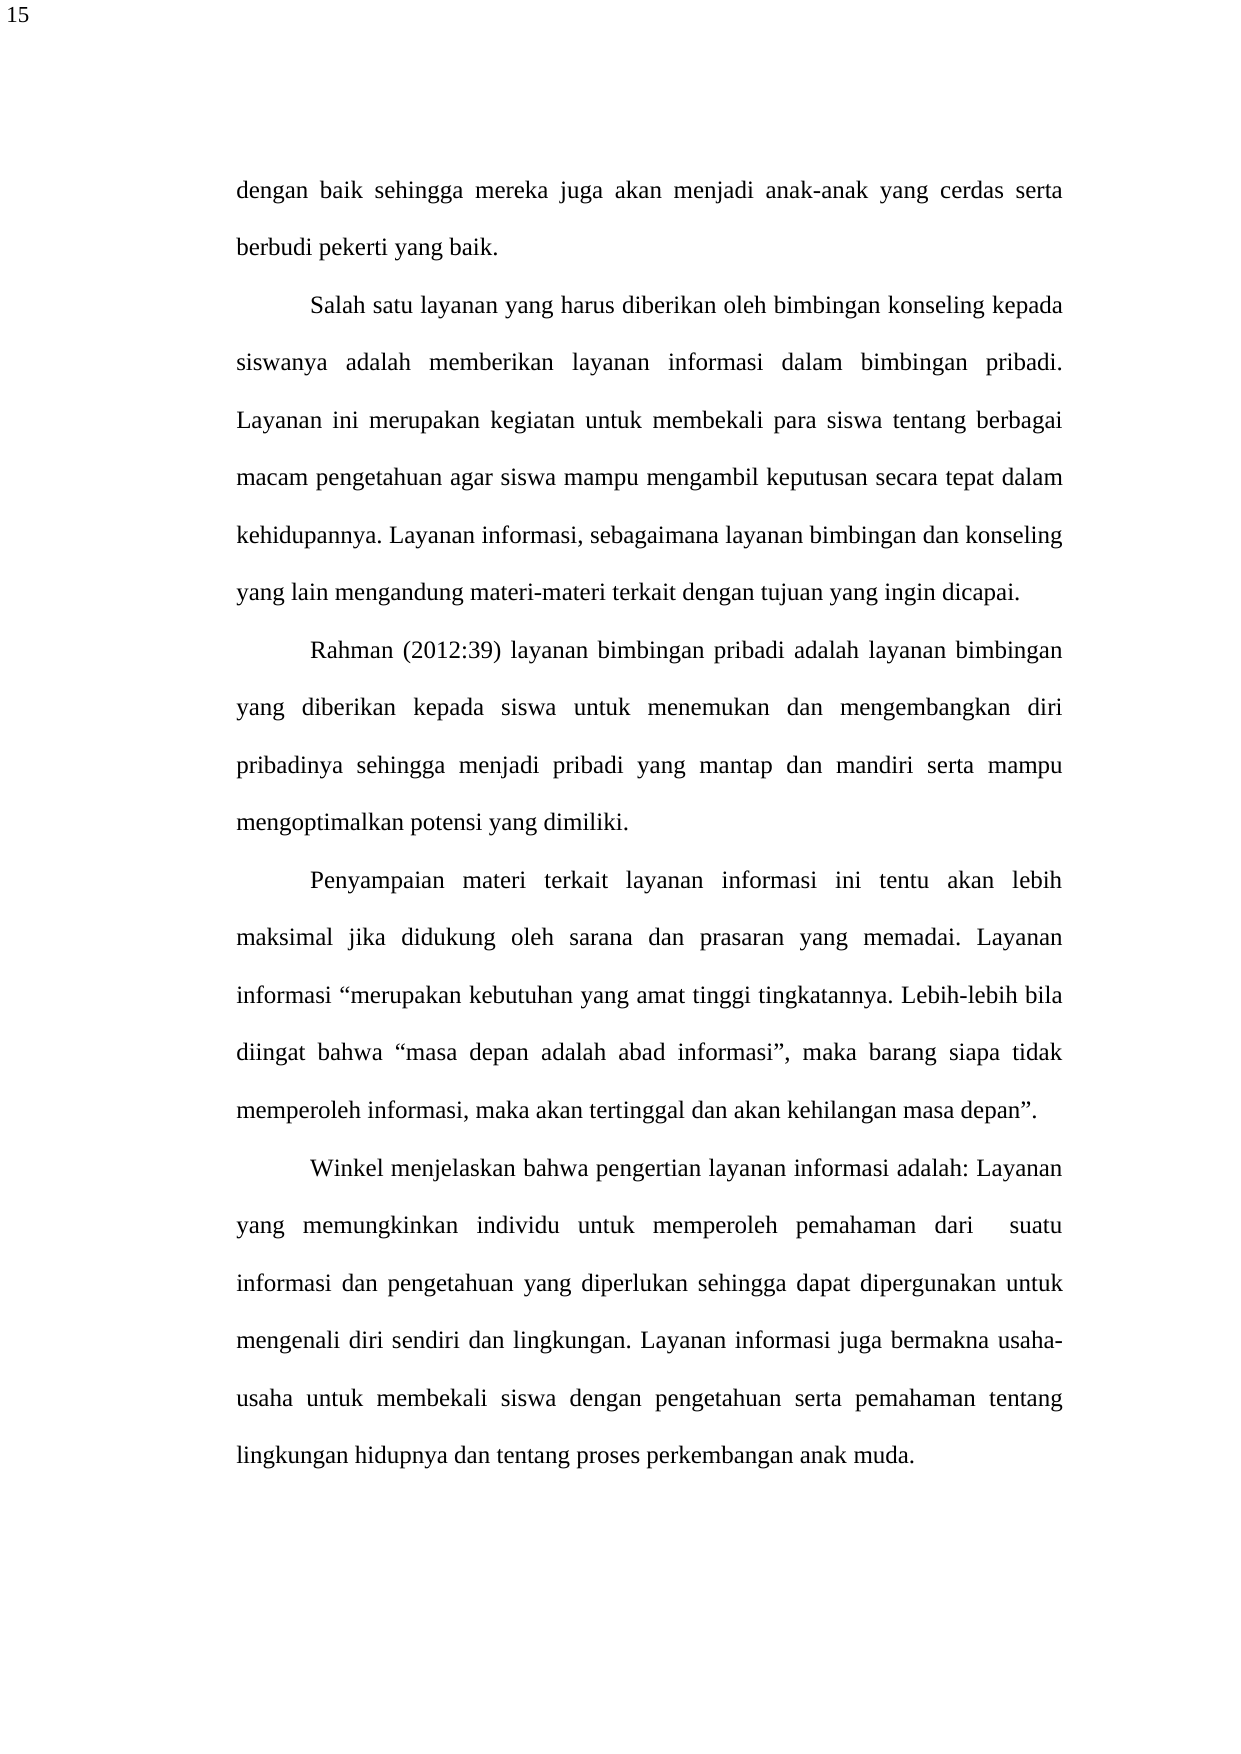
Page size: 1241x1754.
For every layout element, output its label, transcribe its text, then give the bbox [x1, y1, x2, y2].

text Rahman (2012:39) layanan bimbingan pribadi adalah layanan bimbingan yang diberikan kepada siswa untuk menemukan dan mengembangkan diri pribadinya sehingga menjadi pribadi yang mantap dan mandiri serta mampu mengoptimalkan potensi yang dimiliki. [236, 635, 1063, 836]
text Winkel menjelaskan bahwa pengertian layanan informasi adalah: Layanan yang memungkinkan individu untuk memperoleh pemahaman dari suatu informasi dan pengetahuan yang diperlukan sehingga dapat dipergunakan untuk mengenali diri sendiri dan lingkungan. Layanan informasi juga bermakna usaha- usaha untuk membekali siswa dengan pengetahuan serta pemahaman tentang lingkungan hidupnya dan tentang proses perkembangan anak muda. [236, 1153, 1063, 1469]
text Penyampaian materi terkait layanan informasi ini tentu akan lebih maksimal jika didukung oleh sarana dan prasaran yang memadai. Layanan informasi “merupakan kebutuhan yang amat tinggi tingkatannya. Lebih-lebih bila diingat bahwa “masa depan adalah abad informasi”, maka barang siapa tidak memperoleh informasi, maka akan tertinggal dan akan kehilangan masa depan”. [236, 865, 1063, 1124]
text dengan baik sehingga mereka juga akan menjadi anak-anak yang cerdas serta berbudi pekerti yang baik. [236, 175, 1064, 261]
text Salah satu layanan yang harus diberikan oleh bimbingan konseling kepada siswanya adalah memberikan layanan informasi dalam bimbingan pribadi. Layanan ini merupakan kegiatan untuk membekali para siswa tentang berbagai macam pengetahuan agar siswa mampu mengambil keputusan secara tepat dalam kehidupannya. Layanan informasi, sebagaimana layanan bimbingan dan konseling yang lain mengandung materi-materi terkait dengan tujuan yang ingin dicapai. [236, 290, 1063, 606]
